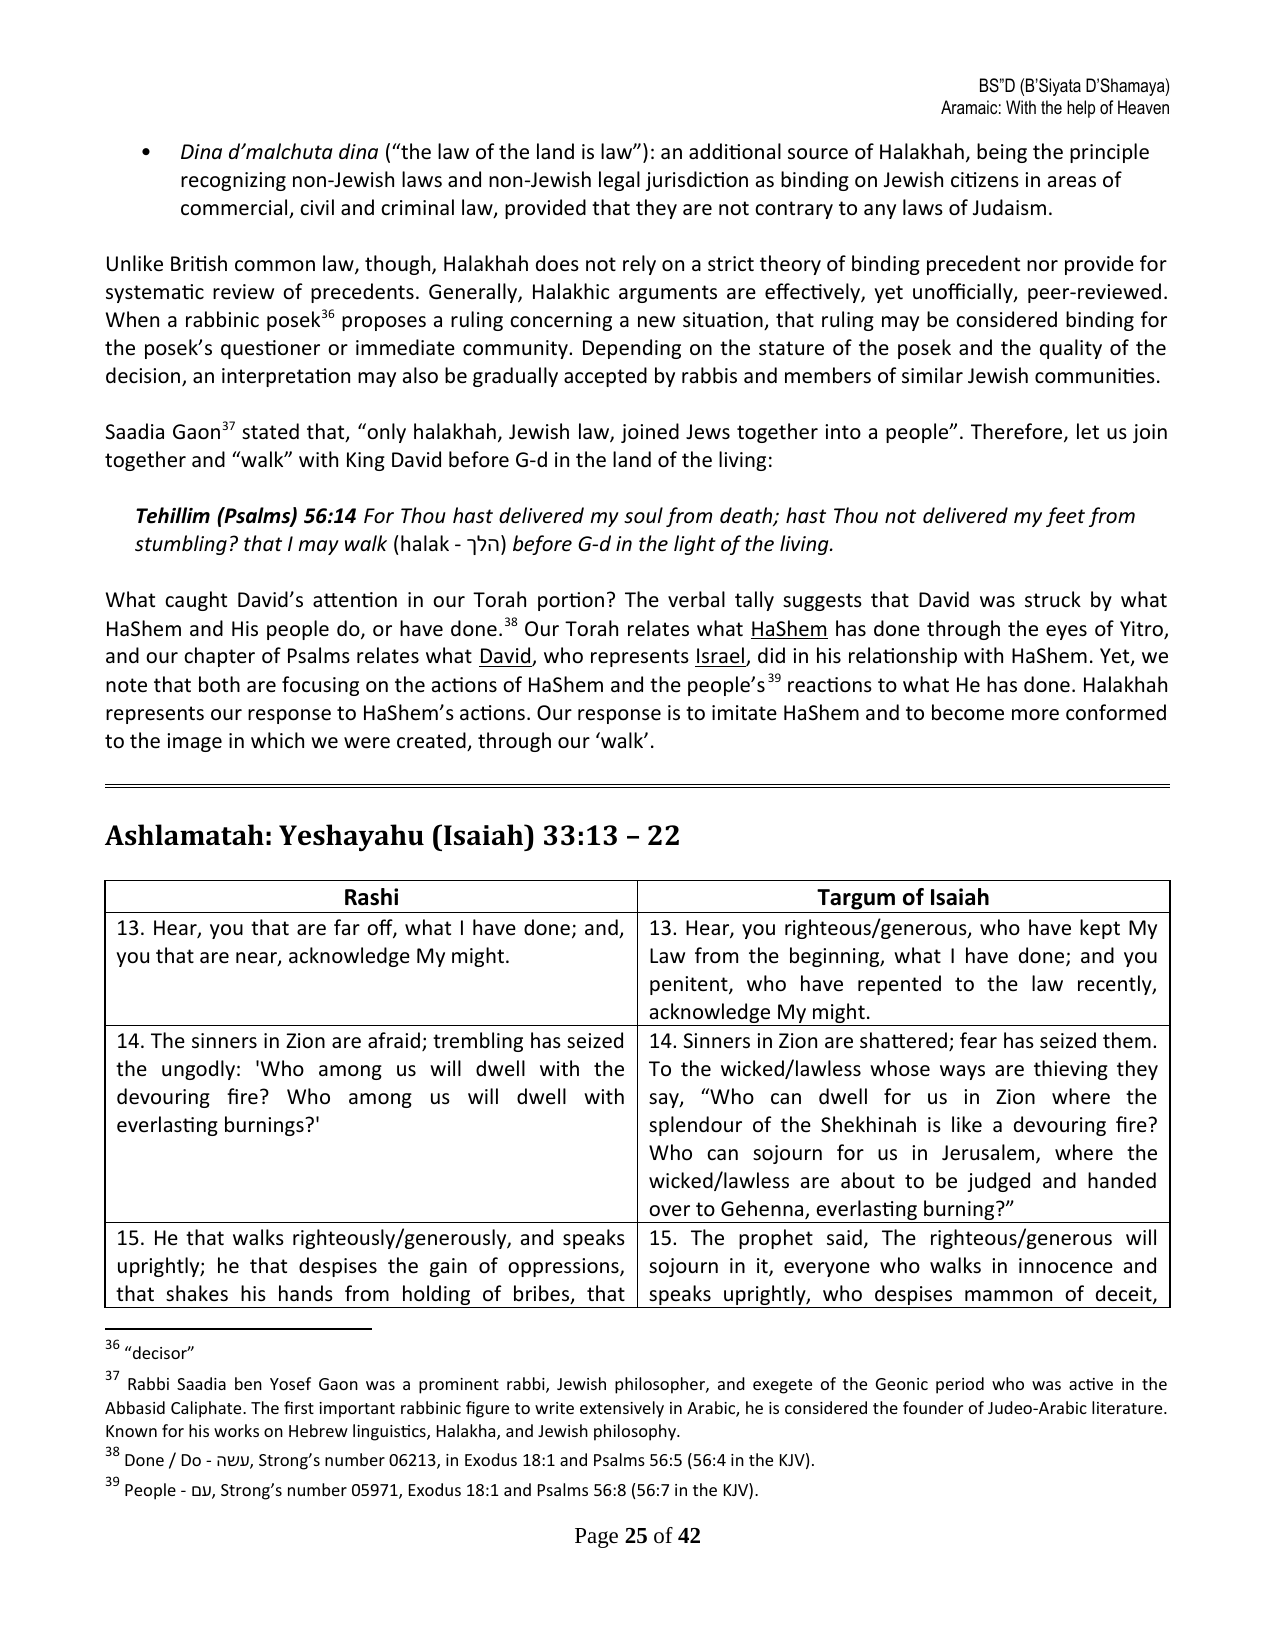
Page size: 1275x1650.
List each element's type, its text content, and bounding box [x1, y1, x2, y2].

text Saadia Gaon stated that, “only halakhah, Jewish law, joined Jews together into a people”. Therefore, let us join together and “walk” with King David before G-d in the land of the living: [105, 417, 1170, 473]
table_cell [106, 1223, 637, 1307]
table_header Rashi [106, 881, 637, 912]
table_cell 13. Hear, you that are far off, what I have done; and, you that are near, acknowledge My might. [106, 913, 637, 1025]
text What caught David’s attention in our Torah portion? The verbal tally suggests that David was struck by what HaShem and His people do, or have done. Our Torah relates what HaShem has done through the eyes of Yitro, and our chapter of Psalms relates what David, who represents Israel, did in his relationship with HaShem. Yet, we note that both are focusing on the actions of HaShem and the people’s reactions to what He has done. Halakhah represents our response to HaShem’s actions. Our response is to imitate HaShem and to become more conformed to the image in which we were created, through our ‘walk’. [105, 586, 1170, 754]
table_cell 14. Sinners in Zion are shattered; fear has seized them. To the wicked/lawless whose ways are thieving they say, “Who can dwell for us in Zion where the splendour of the Shekhinah is like a devouring fire? Who can sojourn for us in Jerusalem, where the wicked/lawless are about to be judged and handed over to Gehenna, everlasting burning?” [638, 1026, 1169, 1222]
text Unlike British common law, though, Halakhah does not rely on a strict theory of binding precedent nor provide for systematic review of precedents. Generally, Halakhic arguments are effectively, yet unofficially, peer-reviewed. When a rabbinic posek proposes a ruling concerning a new situation, that ruling may be considered binding for the posek’s questioner or immediate community. Depending on the stature of the posek and the quality of the decision, an interpretation may also be gradually accepted by rabbis and members of similar Jewish communities. [105, 249, 1170, 389]
text Tehillim (Psalms) 56:14 For Thou hast delivered my soul from death; hast Thou not delivered my feet from stumbling? that I may walk (halak - הלך) before G-d in the light of the living. [135, 502, 1140, 558]
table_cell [638, 1223, 1169, 1307]
table_cell 13. Hear, you righteous/generous, who have kept My Law from the beginning, what I have done; and you penitent, who have repented to the law recently, acknowledge My might. [638, 913, 1169, 1025]
list Dina d’malchuta dina (“the law of the land is law”): an additional source of Halakhah, being the principle recognizing non-Jewish laws and non-Jewish legal jurisdiction as binding on Jewish citizens in areas of commercial, civil and criminal law, provided that they are not contrary to any laws of Judaism. [142, 137, 1170, 221]
text Ashlamatah: Yeshayahu (Isaiah) 33:13 – 22 [105, 817, 1170, 851]
table_header Targum of Isaiah [638, 881, 1169, 912]
table_cell 14. The sinners in Zion are afraid; trembling has seized the ungodly: 'Who among us will dwell with the devouring fire? Who among us will dwell with everlasting burnings?' [106, 1026, 637, 1222]
